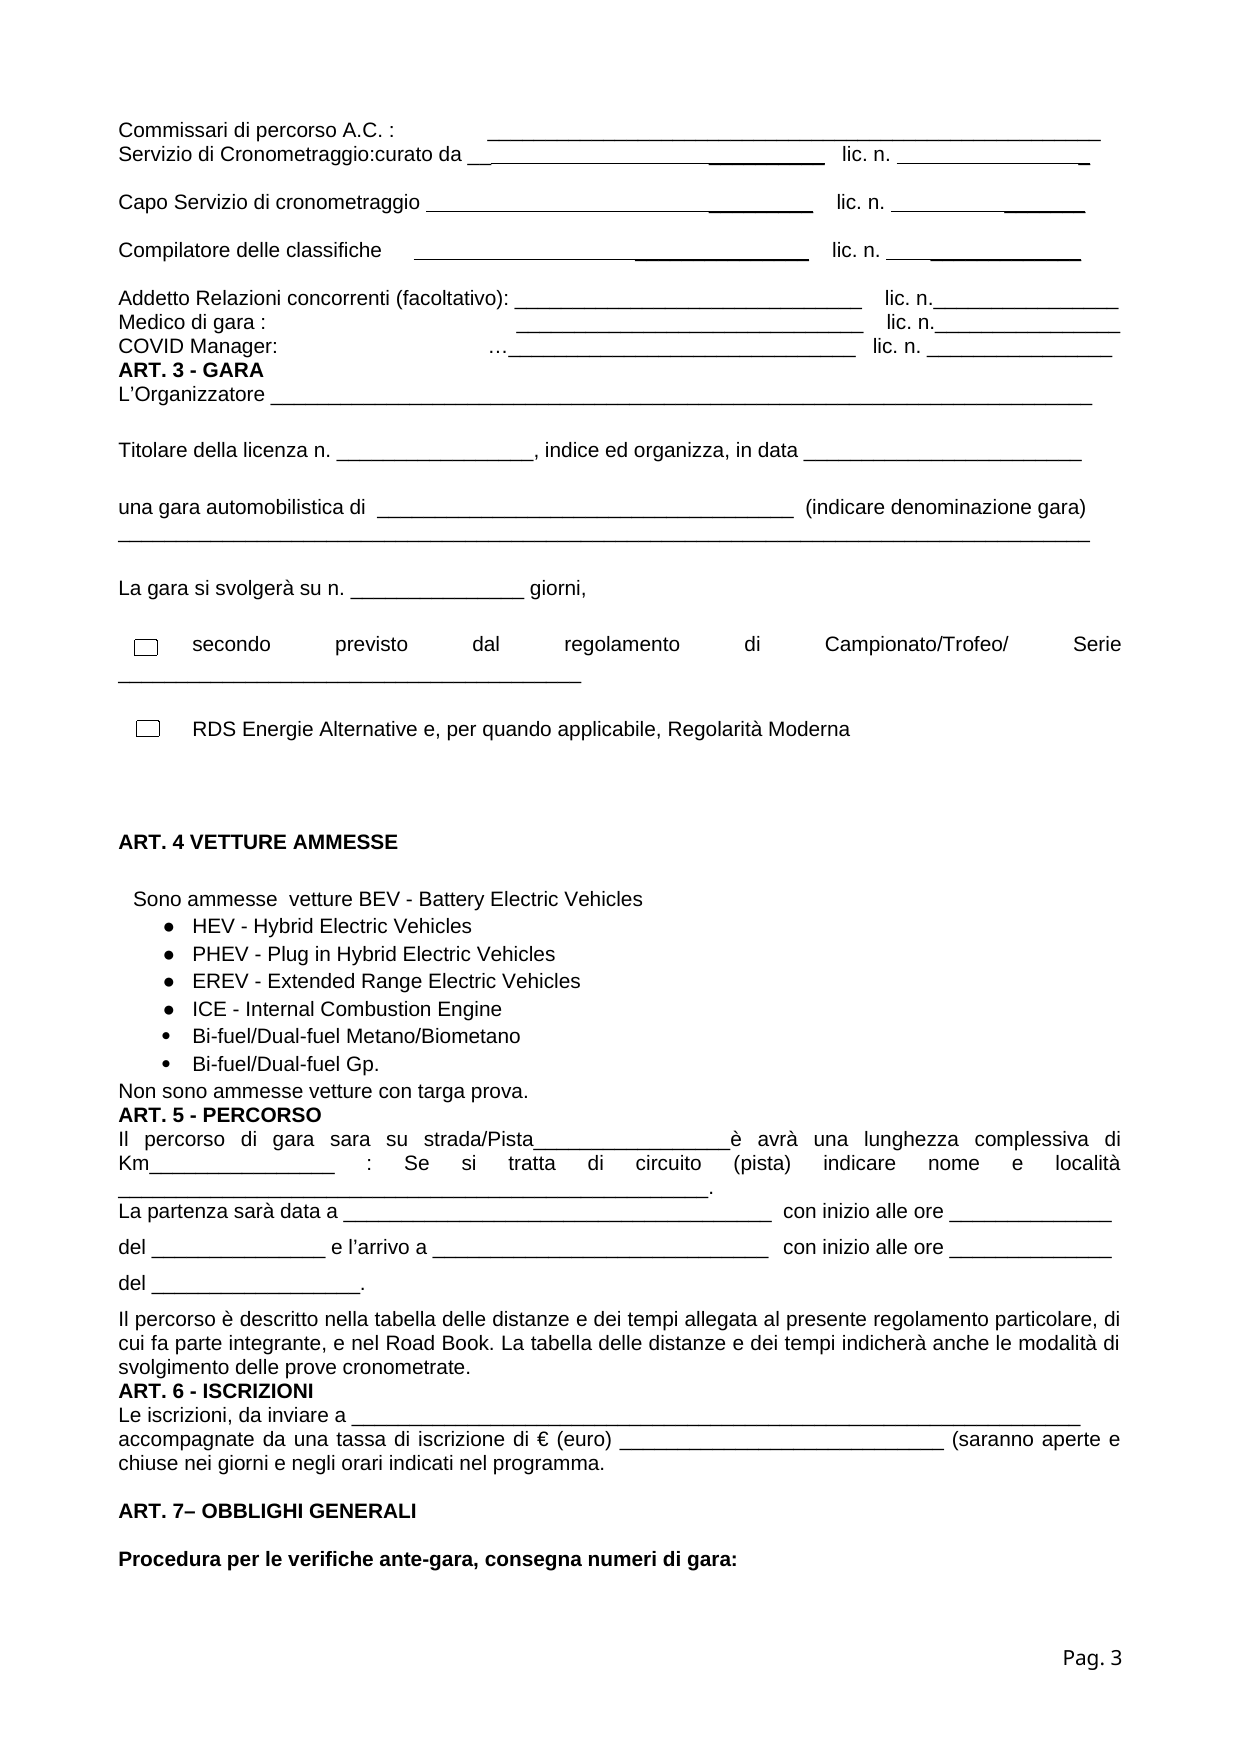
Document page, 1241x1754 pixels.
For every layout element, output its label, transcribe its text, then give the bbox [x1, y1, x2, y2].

text ART. 6 - ISCRIZIONI [118, 1379, 1122, 1403]
text ART. 7– OBBLIGHI GENERALI [118, 1498, 1122, 1522]
text L’Organizzatore _______________________________________________________________________ [118, 382, 1122, 406]
text Serviz di Cronometraggio:curato da __ __________ lic. n. _ [118, 142, 1122, 166]
text Procedura per le verifiche ante-gara, consegna numeri di gara: [118, 1546, 1122, 1570]
text Le iscrizni, da inviare a _______________________________________________________________ [118, 1403, 1122, 1427]
text RDS Energie Alternative e, per quando applicabile, Regolarità Moderna [118, 716, 1122, 740]
text ● EREV - Extended Range Electric Vehicles [162, 969, 1122, 993]
text del _______________ e l’arrivo a _____________________________ con iniz alle ore ______________ [118, 1235, 1122, 1259]
text ____________________________________________________________________________________ [118, 519, 1122, 543]
text Sono ammesse vetture BEV - Battery Electric Vehicles [133, 886, 1122, 910]
list Bi-fuel/Dual-fuel Gp. [162, 1052, 1122, 1076]
text ● ICE - Internal Combustion Engine [162, 996, 1122, 1020]
text Capo Serviz di cronometragg _________ lic. n. _______ [118, 190, 1122, 214]
text accompagnate da una tassa di iscrizne di € (euro) ____________________________ (saranno aperte e chiuse nei grni e negli orari indicati nel programma. [118, 1427, 1122, 1474]
list Bi-fuel/Dual-fuel Metano/Biometano [162, 1024, 1122, 1048]
text ● PHEV - Plug in Hybrid Electric Vehicles [162, 941, 1122, 965]
text Non sono ammesse vetture con targa prova. [118, 1079, 1118, 1103]
text secondo previsto dal regolamento di Campionato/Trofeo/ Serie ________________________________________ [118, 632, 1122, 684]
text Il percorso di gara sara su strada/Pista_________________è avrà una lunghezza complessiva di Km________________ : Se si tratta di circuito (pista) indicare nome e località ___________________________________________________. [118, 1127, 1122, 1199]
text ART. 5 - PERCORSO [118, 1103, 1122, 1127]
text Commissari di percorso A.C. : _____________________________________________________ [118, 118, 1122, 142]
text Addetto Relazni concorrenti (facoltativo): ______________________________ lic. n.________________ [118, 286, 1122, 310]
text Titolare della licenza n. _________________, indice ed organizza, in data ________________________ [118, 438, 1122, 462]
text ● HEV - Hybrid Electric Vehicles [162, 914, 1122, 938]
text La gara si svolgerà su n. _______________ giorni, [118, 576, 1122, 599]
text Medico di gara : ______________________________ lic. n.________________ [118, 310, 1122, 334]
text Compilatore delle classifiche _______________ lic. n. _____________ [118, 238, 1122, 262]
text La partenza sarà data a _____________________________________ con iniz alle ore ______________ [118, 1199, 1122, 1223]
text COVID Manager: …______________________________ lic. n. ________________ [118, 334, 1122, 358]
text una gara automobilistica di ____________________________________ (indicare denominazione gara) [118, 495, 1118, 519]
text Il percorso è descritto nella tabella delle distanze e dei tempi allegata al presente regolamento particolare, di cui fa parte integrante, e nel Road Book. La tabella delle distanze e dei tempi indicherà anche le modalità di svolgimento delle prove cronometrate. [118, 1307, 1122, 1379]
text ART. 4 VETTURE AMMESSE [118, 830, 1122, 854]
text del __________________. [118, 1271, 1122, 1295]
text ART. 3 - GARA [118, 358, 1122, 382]
